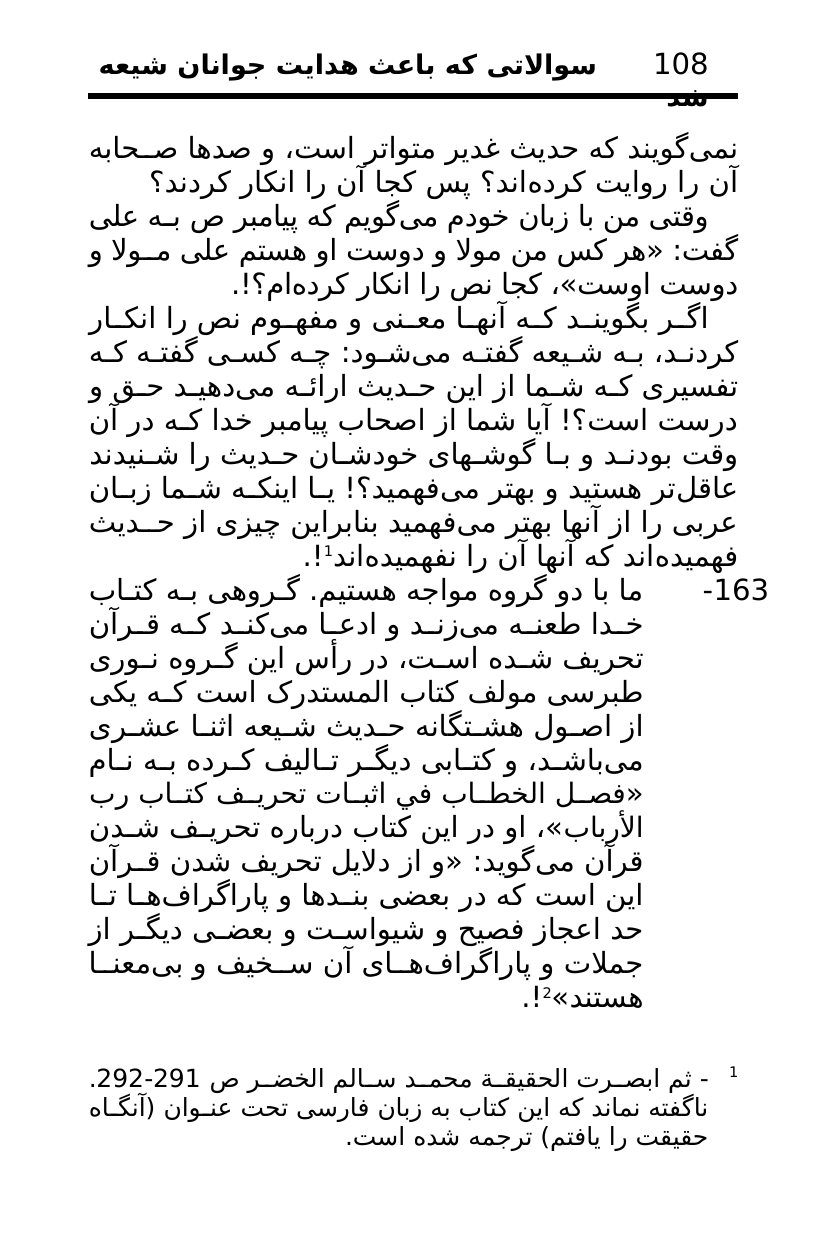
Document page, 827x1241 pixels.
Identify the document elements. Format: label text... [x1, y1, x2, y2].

text وقتی من با زبان خودم می‌گویم که پیامبر ص به علی گفت: «هر کس من مولا و دوست او هستم علی مولا و دوست اوست»، کجا نص را انکار کرده‌ام؟!. [89, 199, 738, 301]
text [89, 132, 738, 199]
text اگر بگویند که آنها معنی و مفهوم نص را انکار کردند، به شیعه گفته می‌شود: چه کسی گفته که تفسیری که شما از این حدیث ارائه می‌دهید حق و درست است؟! آیا شما از اصحاب پیامبر خدا که در آن وقت بودند و با گوشهای خودشان حدیث را شنیدند عاقل‌تر هستید و بهتر می‌فهمید؟! یا اینکه شما زبان عربی را از آنها بهتر می‌فهمید بنابراین چیزی از حدیث فهمیده‌اند که آنها آن را نفهمیده‌اند!. [89, 301, 738, 573]
list ما با دو گروه مواجه هستیم. گروهی به کتاب خدا طعنه می‌زند و ادعا می‌کند که قرآن تحریف شده است، در رأس این گروه نوری طبرسی مولف کتاب المستدرک است که یکی از اصول هشتگانه حدیث شیعه اثنا عشری می‌باشد، و کتابی دیگر تالیف کرده به نام «فصل الخطاب في اثبات تحریف کتاب رب الأرباب»، او در این کتاب درباره تحریف شدن قرآن می‌گوید: «و از دلایل تحریف شدن قرآن این است که در بعضی بندها و پاراگراف‌ها تا حد اعجاز فصیح و شیواست و بعضی دیگر از جملات و پاراگراف‌های آن سخیف و بی‌معنا هستند»!. [89, 573, 703, 1014]
